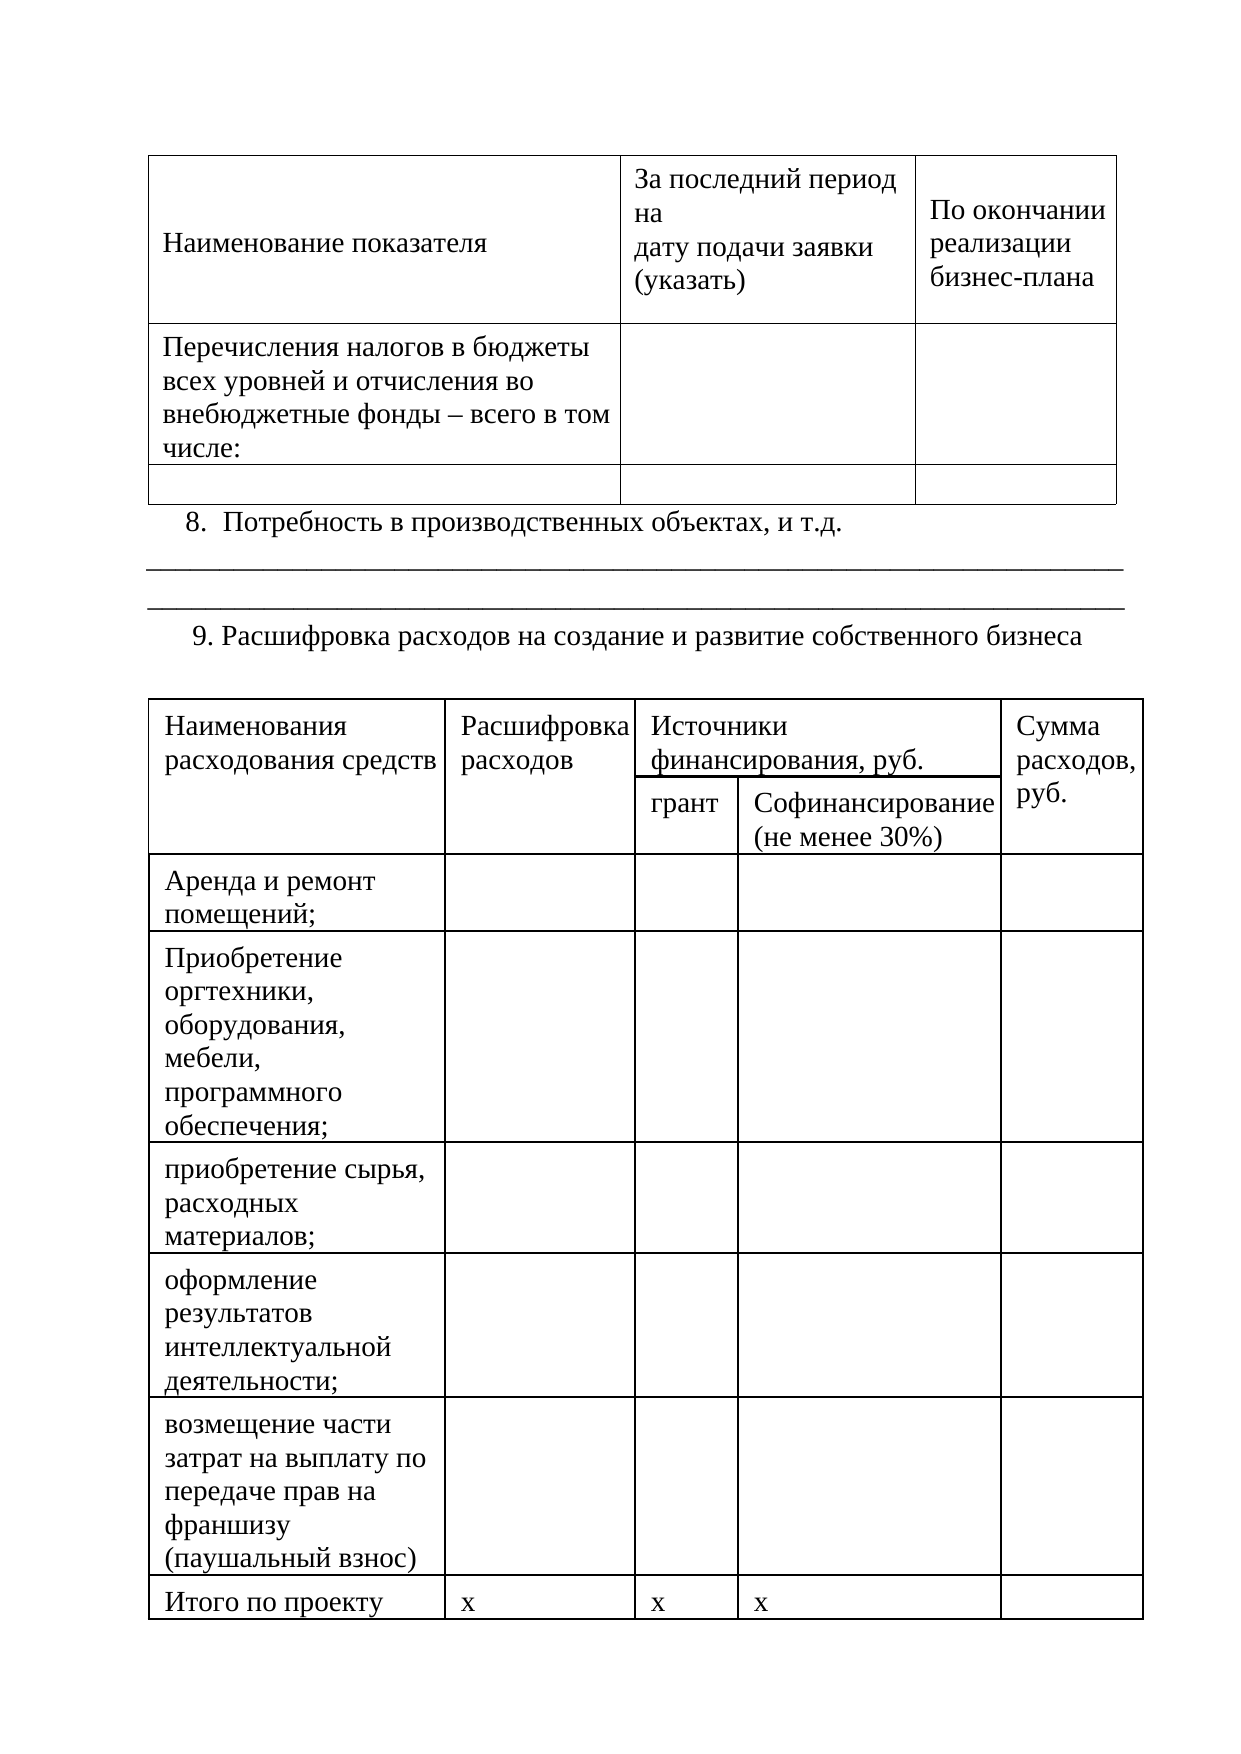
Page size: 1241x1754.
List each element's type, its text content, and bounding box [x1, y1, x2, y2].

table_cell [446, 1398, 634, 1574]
text 9. Расшифровка расходов на создание и развитие собственного бизнеса [148, 618, 1152, 690]
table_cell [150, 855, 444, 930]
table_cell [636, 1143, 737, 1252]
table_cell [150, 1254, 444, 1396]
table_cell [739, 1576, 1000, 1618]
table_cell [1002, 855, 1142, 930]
text ___________________________________________________________________ ___________________________________________________________________ [146, 541, 1152, 613]
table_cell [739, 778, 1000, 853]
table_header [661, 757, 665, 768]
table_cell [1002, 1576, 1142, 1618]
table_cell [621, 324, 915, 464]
list Потребность в производственных объектах, и т.д. [185, 504, 1152, 538]
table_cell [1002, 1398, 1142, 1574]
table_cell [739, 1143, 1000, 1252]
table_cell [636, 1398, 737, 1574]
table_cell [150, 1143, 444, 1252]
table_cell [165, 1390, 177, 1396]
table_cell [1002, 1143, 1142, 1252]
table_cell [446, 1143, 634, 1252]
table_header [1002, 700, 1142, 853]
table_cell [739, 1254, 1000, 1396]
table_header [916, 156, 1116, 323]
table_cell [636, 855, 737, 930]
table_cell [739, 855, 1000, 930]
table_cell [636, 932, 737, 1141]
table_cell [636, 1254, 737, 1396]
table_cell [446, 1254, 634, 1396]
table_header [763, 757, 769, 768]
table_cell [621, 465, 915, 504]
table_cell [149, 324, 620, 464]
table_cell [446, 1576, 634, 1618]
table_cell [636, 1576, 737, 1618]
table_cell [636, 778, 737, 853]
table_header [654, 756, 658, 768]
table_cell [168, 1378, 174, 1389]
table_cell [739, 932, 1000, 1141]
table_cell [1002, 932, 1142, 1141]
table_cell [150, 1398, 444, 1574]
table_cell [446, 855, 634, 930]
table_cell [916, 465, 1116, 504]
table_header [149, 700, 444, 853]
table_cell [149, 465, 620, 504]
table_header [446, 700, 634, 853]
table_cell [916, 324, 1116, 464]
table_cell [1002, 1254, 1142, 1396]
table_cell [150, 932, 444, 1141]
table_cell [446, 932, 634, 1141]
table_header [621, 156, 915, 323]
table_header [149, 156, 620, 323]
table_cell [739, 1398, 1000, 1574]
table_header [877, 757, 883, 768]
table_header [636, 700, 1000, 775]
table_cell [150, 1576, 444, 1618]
